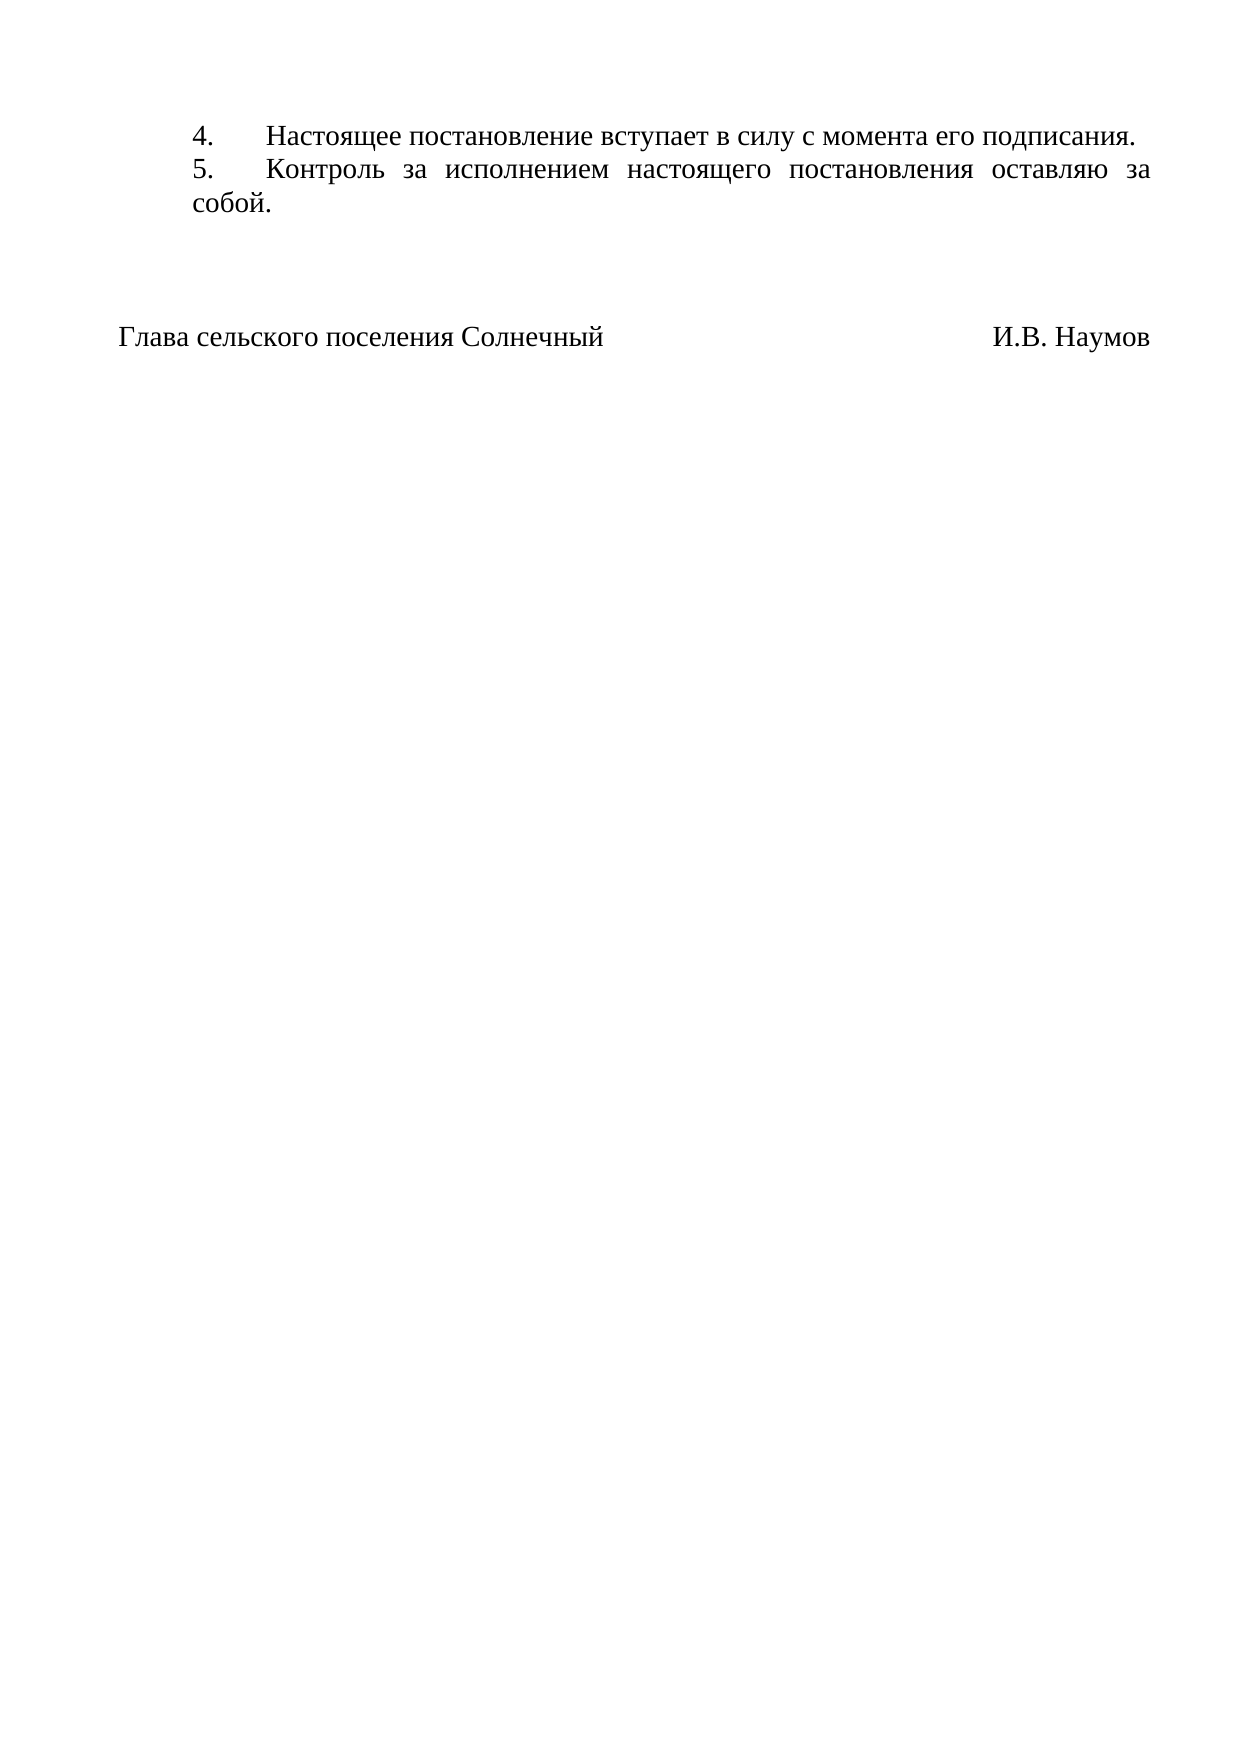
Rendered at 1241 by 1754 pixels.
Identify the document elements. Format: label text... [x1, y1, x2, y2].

text Глава сельского поселения Солнечный И.В. Наумов [118, 319, 1152, 353]
list Контроль за исполнением настоящего постановления оставляю за собой. [192, 152, 1152, 219]
list Настоящее постановление вступает в силу с момента его подписания. [192, 118, 1152, 152]
